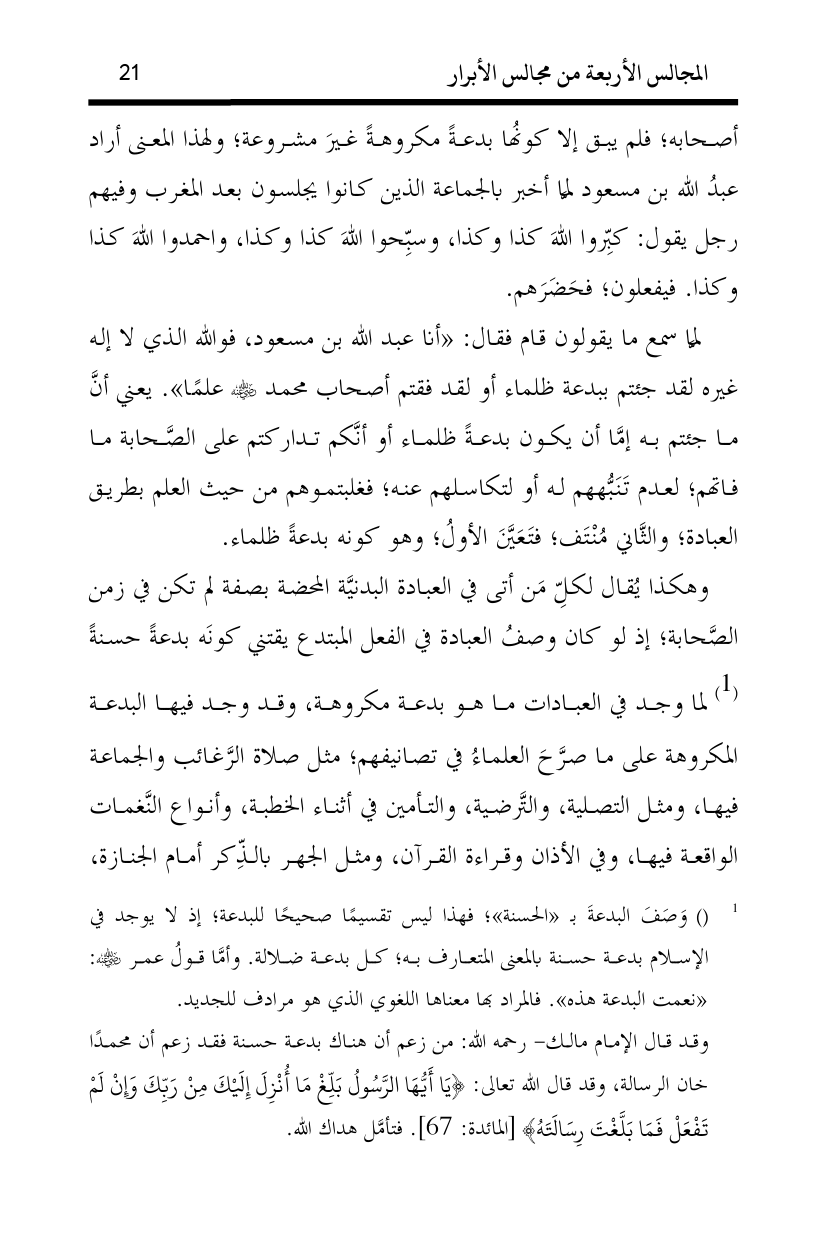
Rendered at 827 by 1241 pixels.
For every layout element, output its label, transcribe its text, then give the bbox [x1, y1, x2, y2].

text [89, 115, 738, 314]
text لمَّا سمع ما يقولون قام فقال: «أنا عبد الله بن مسعود، فوالله الذي لا إله غيره لقد جئتم ببدعة ظلماء أو لقد فقتم أصحاب محمد س علمًا». يعني أنَّ ما جئتم به إمَّا أن يكون بدعةً ظلماء أو أنَّكم تداركتم على الصَّحابة ما فاتهم؛ لعدم تَنَبُّههم له أو لتكاسلهم عنه؛ فغلبتموهم من حيث العلم بطريق العبادة؛ والثَّاني مُنْتَف؛ فتَعَيَّنَ الأولُ؛ وهو كونه بدعةً ظلماء. [89, 314, 738, 563]
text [89, 564, 738, 882]
